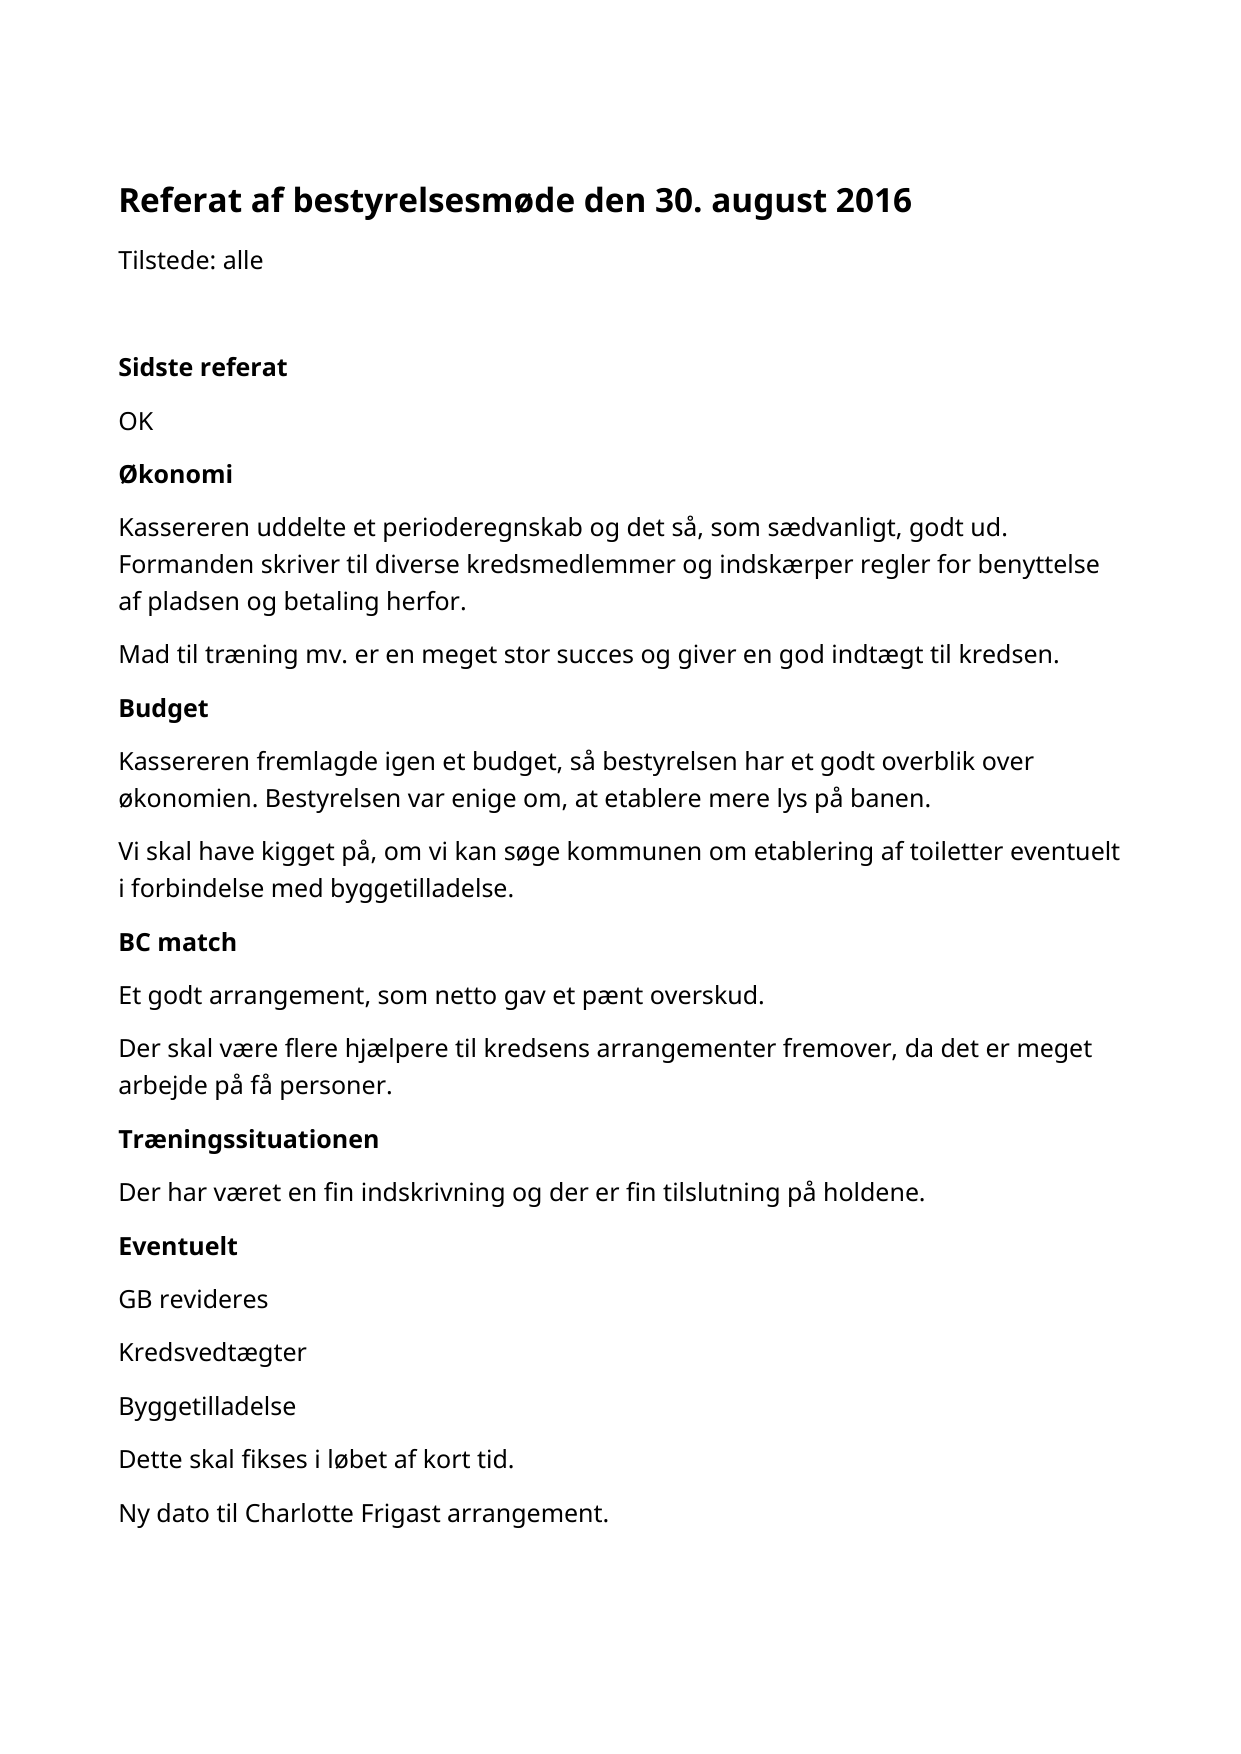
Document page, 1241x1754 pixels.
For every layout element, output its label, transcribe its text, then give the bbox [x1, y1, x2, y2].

text Ny dato til Charlotte Frigast arrangement. [118, 1495, 1122, 1529]
text Der har været en fin indskrivning og der er fin tilslutning på holdene. [118, 1175, 1122, 1209]
text Der skal være flere hjælpere til kredsens arrangementer fremover, da det er meget arbejde på få personer. [118, 1031, 1122, 1102]
text Dette skal fikses i løbet af kort tid. [118, 1442, 1122, 1476]
text Træningssituationen [118, 1121, 1122, 1155]
text Mad til træning mv. er en meget stor succes og giver en god indtægt til kredsen. [118, 637, 1122, 671]
text Kassereren uddelte et perioderegnskab og det så, som sædvanligt, godt ud. Formanden skriver til diverse kredsmedlemmer og indskærper regler for benyttelse af pladsen og betaling herfor. [118, 510, 1122, 618]
text OK [118, 403, 1122, 437]
text Budget [118, 690, 1122, 724]
text Et godt arrangement, som netto gav et pænt overskud. [118, 978, 1122, 1012]
text Tilstede: alle [118, 243, 1122, 277]
text Eventuelt [118, 1228, 1122, 1262]
text Økonomi [118, 457, 1122, 491]
subtitle Referat af bestyrelsesmøde den 30. august 2016 [118, 177, 1122, 223]
text GB revideres [118, 1282, 1122, 1316]
text Kredsvedtægter [118, 1335, 1122, 1369]
text Vi skal have kigget på, om vi kan søge kommunen om etablering af toiletter eventuelt i forbindelse med byggetilladelse. [118, 834, 1122, 905]
text Kassereren fremlagde igen et budget, så bestyrelsen har et godt overblik over økonomien. Bestyrelsen var enige om, at etablere mere lys på banen. [118, 744, 1122, 815]
text Byggetilladelse [118, 1388, 1122, 1423]
text BC match [118, 924, 1122, 958]
text Sidste referat [118, 350, 1122, 384]
